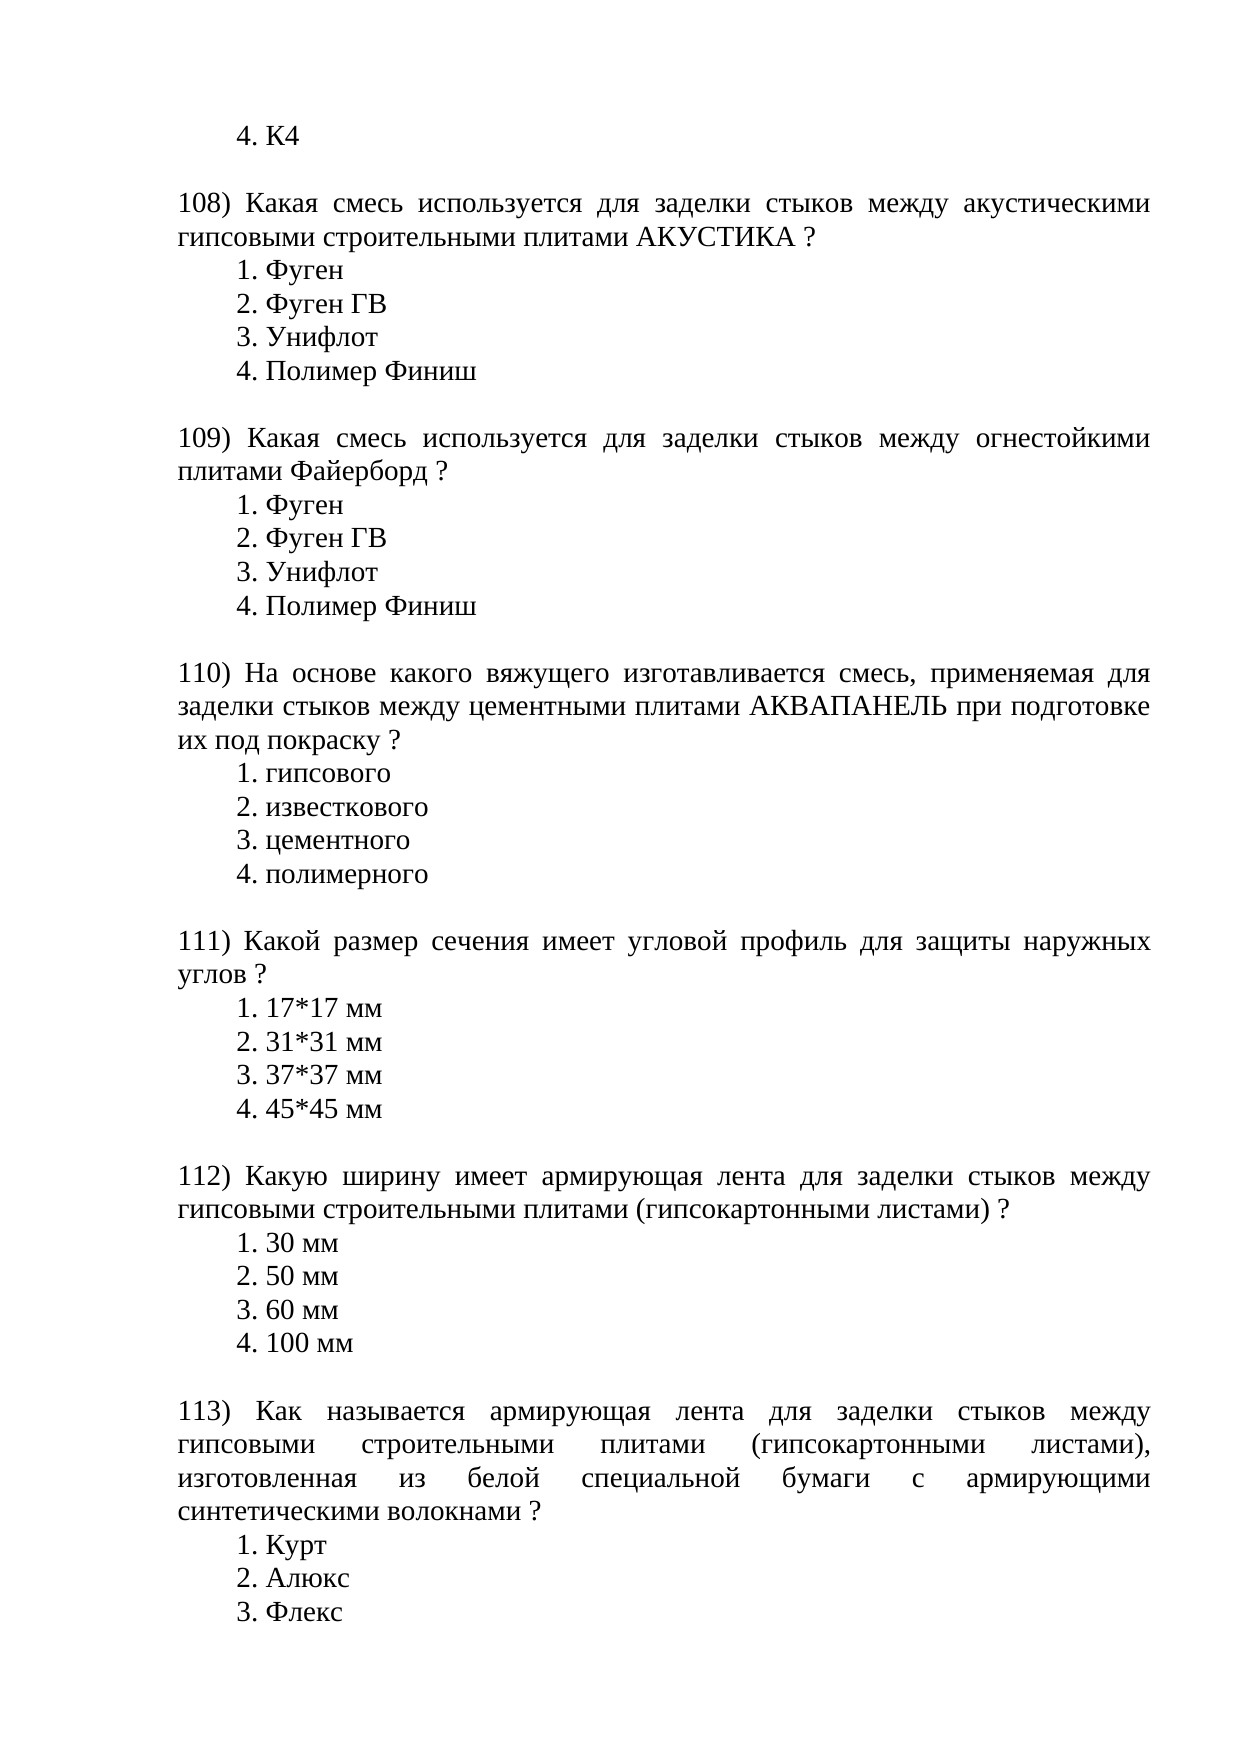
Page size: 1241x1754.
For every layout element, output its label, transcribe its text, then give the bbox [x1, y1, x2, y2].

text 2. Алюкс [236, 1560, 1152, 1594]
text 1. 17*17 мм [236, 990, 1152, 1024]
text 2. Фуген ГВ [236, 521, 1152, 554]
text 108) Какая смесь используется для заделки стыков между акустическими гипсовыми строительными плитами АКУСТИКА ? [177, 185, 1152, 252]
text 1. Фуген [236, 252, 1152, 286]
text 1. Фуген [236, 487, 1152, 521]
text 2. 31*31 мм [236, 1024, 1152, 1057]
text 113) Как называется армирующая лента для заделки стыков между гипсовыми строительными плитами (гипсокартонными листами), изготовленная из белой специальной бумаги с армирующими синтетическими волокнами ? [177, 1393, 1152, 1527]
text 4. К4 [236, 118, 1152, 152]
text 4. полимерного [236, 856, 1152, 889]
text 3. 60 мм [236, 1292, 1152, 1326]
text 3. Флекс [236, 1594, 1152, 1627]
text 109) Какая смесь используется для заделки стыков между огнестойкими плитами Файерборд ? [177, 420, 1152, 487]
text 2. Фуген ГВ [236, 286, 1152, 319]
text 2. известкового [236, 789, 1152, 822]
text 3. 37*37 мм [236, 1057, 1152, 1091]
text 4. Полимер Финиш [236, 353, 1152, 386]
text 1. гипсового [236, 755, 1152, 789]
text 3. Унифлот [236, 319, 1152, 353]
text 110) На основе какого вяжущего изготавливается смесь, применяемая для заделки стыков между цементными плитами АКВАПАНЕЛЬ при подготовке их под покраску ? [177, 655, 1152, 755]
text 4. 45*45 мм [236, 1091, 1152, 1124]
text 1. 30 мм [236, 1225, 1152, 1258]
text 1. Курт [236, 1527, 1152, 1560]
text 4. Полимер Финиш [236, 588, 1152, 621]
text 3. Унифлот [236, 554, 1152, 588]
text 2. 50 мм [236, 1258, 1152, 1292]
text 4. 100 мм [236, 1326, 1152, 1359]
text 3. цементного [236, 822, 1152, 856]
text 112) Какую ширину имеет армирующая лента для заделки стыков между гипсовыми строительными плитами (гипсокартонными листами) ? [177, 1158, 1152, 1225]
text 111) Какой размер сечения имеет угловой профиль для защиты наружных углов ? [177, 923, 1152, 990]
